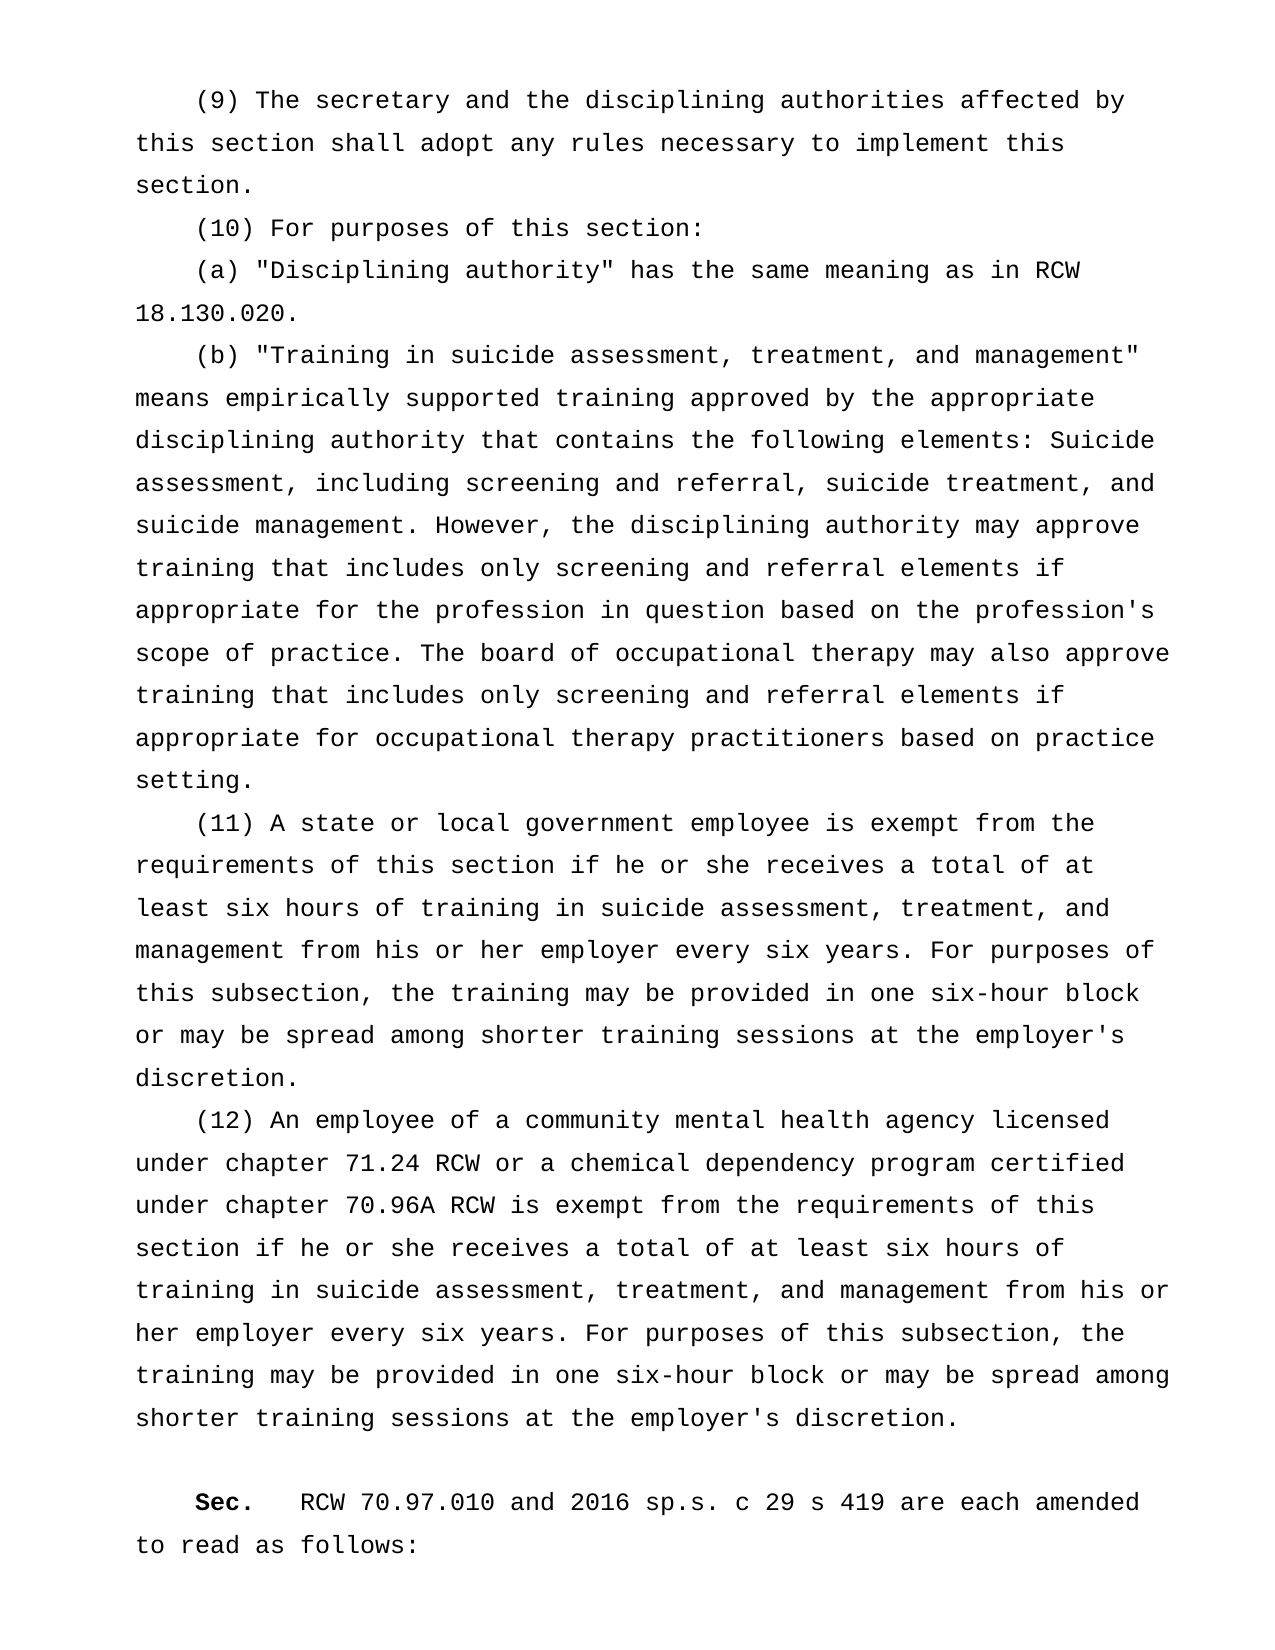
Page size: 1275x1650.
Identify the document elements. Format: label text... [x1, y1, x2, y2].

text (9) The secretary and the disciplining authorities affected by this section shall adopt any rules necessary to implement this section. [135, 75, 1170, 202]
text Sec. RCW 70.97.010 and 2016 sp.s. c 29 s 419 are each amended to read as follows: [135, 1477, 1170, 1562]
text (a) "Disciplining authority" has the same meaning as in RCW 18.130.020. [135, 245, 1170, 330]
text (11) A state or local government employee is exempt from the requirements of this section if he or she receives a total of at least six hours of training in suicide assessment, treatment, and management from his or her employer every six years. For purposes of this subsection, the training may be provided in one six-hour block or may be spread among shorter training sessions at the employer's discretion. [135, 797, 1170, 1095]
text (10) For purposes of this section: [135, 202, 1170, 245]
text (12) An employee of a community mental health agency licensed under chapter 71.24 RCW or a chemical dependency program certified under chapter 70.96A RCW is exempt from the requirements of this section if he or she receives a total of at least six hours of training in suicide assessment, treatment, and management from his or her employer every six years. For purposes of this subsection, the training may be provided in one six-hour block or may be spread among shorter training sessions at the employer's discretion. [135, 1095, 1170, 1435]
text (b) "Training in suicide assessment, treatment, and management" means empirically supported training approved by the appropriate disciplining authority that contains the following elements: Suicide assessment, including screening and referral, suicide treatment, and suicide management. However, the disciplining authority may approve training that includes only screening and referral elements if appropriate for the profession in question based on the profession's scope of practice. The board of occupational therapy may also approve training that includes only screening and referral elements if appropriate for occupational therapy practitioners based on practice setting. [135, 330, 1170, 797]
